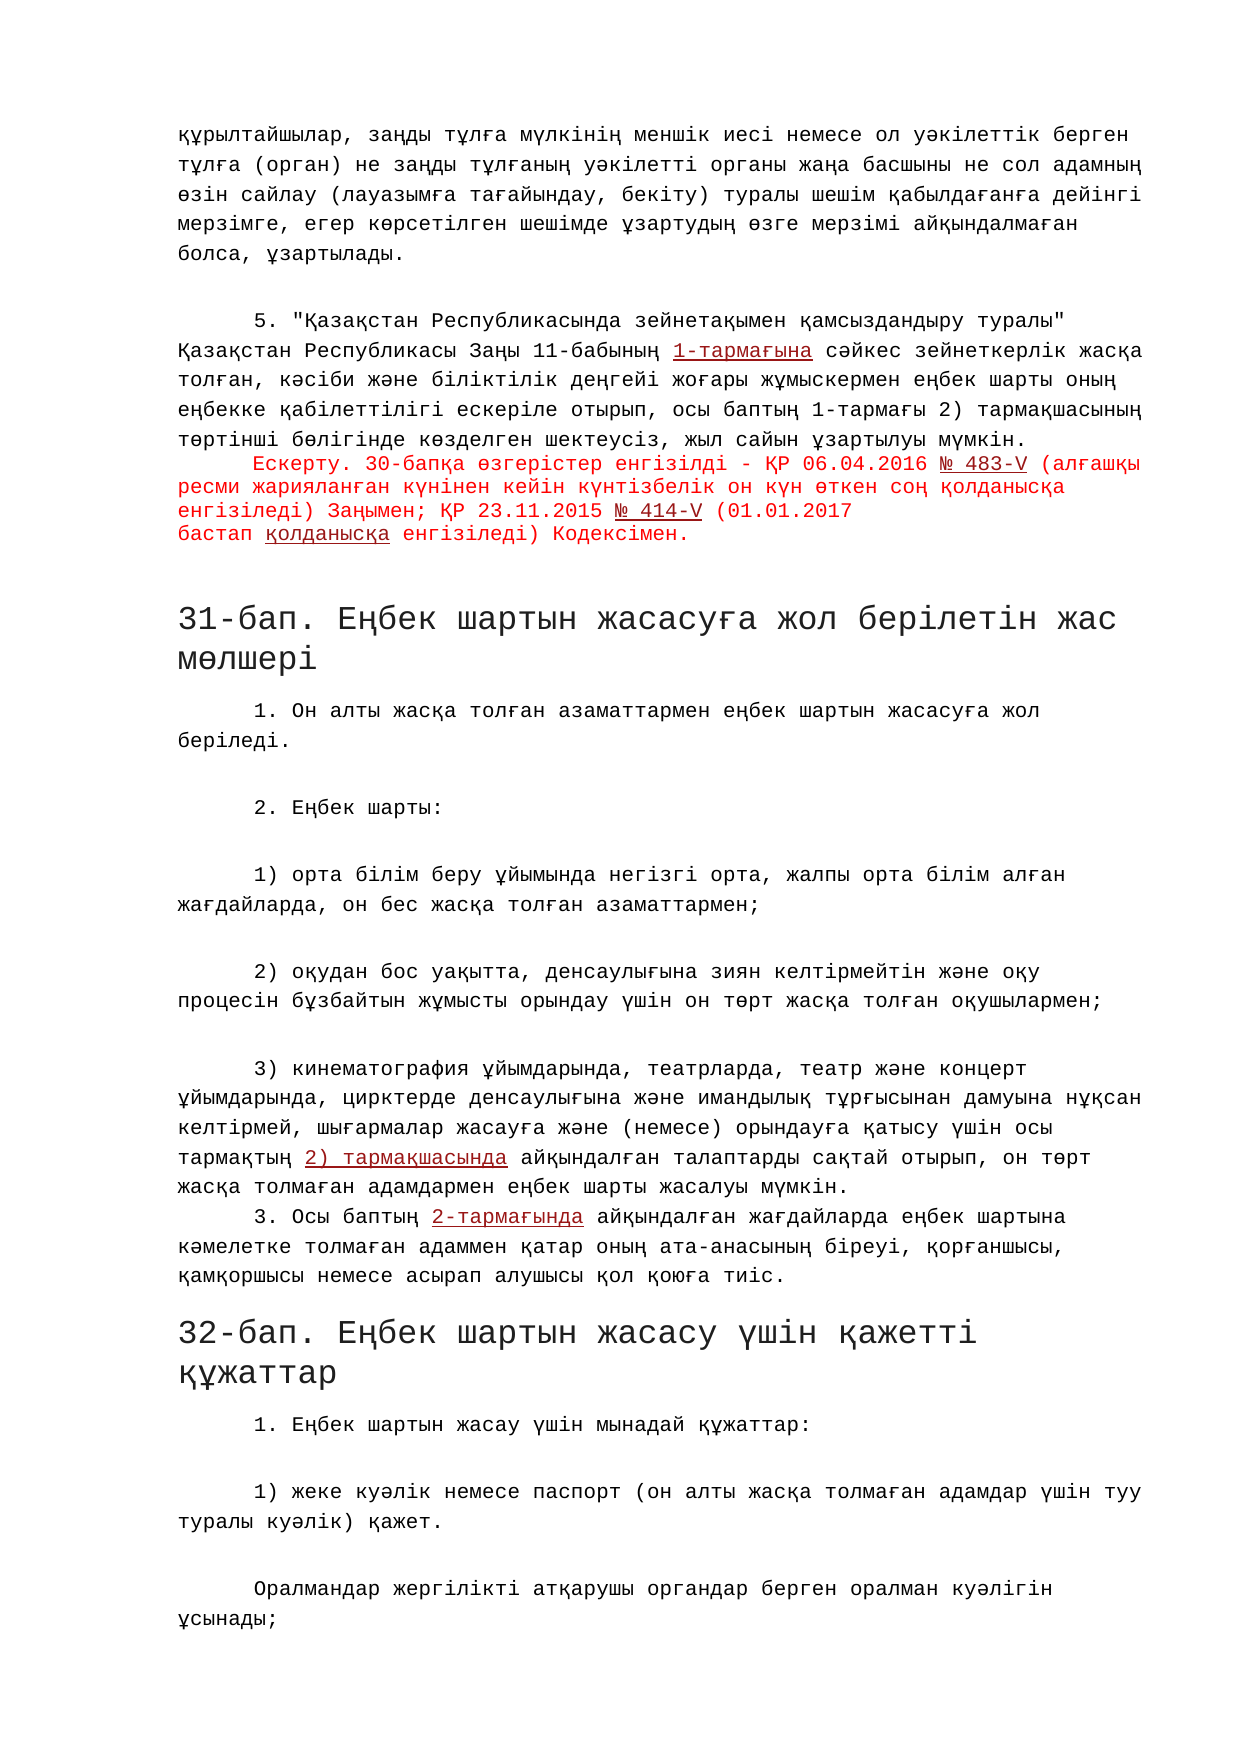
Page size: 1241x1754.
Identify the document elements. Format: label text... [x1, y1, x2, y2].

text 3) кинематография ұйымдарында, театрларда, театр және концерт ұйымдарында, цирктерде денсаулығына және имандылық тұрғысынан дамуына нұқсан келтірмей, шығармалар жасауға және (немесе) орындауға қатысу үшін осы тармақтың 2) тармақшасында айқындалған талаптарды сақтай отырып, он төрт жасқа толмаған адамдармен еңбек шарты жасалуы мүмкін. [177, 1052, 1152, 1200]
text 31-бап. Еңбек шартын жасасуға жол берілетін жас мөлшері [177, 598, 1152, 680]
text 1) орта білім беру ұйымында негізгі орта, жалпы орта білім алған жағдайларда, он бес жасқа толған азаматтармен; [177, 858, 1152, 917]
text 2) оқудан бос уақытта, денсаулығына зиян келтірмейтін және оқу процесін бұзбайтын жұмысты орындау үшін он төрт жасқа толған оқушылармен; [177, 955, 1152, 1014]
text 5. "Қазақстан Республикасында зейнетақымен қамсыздандыру туралы" Қазақстан Республикасы Заңы 11-бабының 1-тармағына сәйкес зейнеткерлік жасқа толған, кәсіби және біліктілік деңгейі жоғары жұмыскермен еңбек шарты оның еңбекке қабілеттілігі ескеріле отырып, осы баптың 1-тармағы 2) тармақшасының төртінші бөлігінде көзделген шектеусіз, жыл сайын ұзартылуы мүмкін. [177, 304, 1152, 452]
text Оралмандар жергілікті атқарушы органдар берген оралман куәлігін ұсынады; [177, 1572, 1152, 1631]
text 32-бап. Еңбек шартын жасасу үшін қажетті құжаттар [177, 1313, 1152, 1394]
text 1) жеке куәлiк немесе паспорт (он алты жасқа толмаған адамдар үшiн туу туралы куәлiк) қажет. [177, 1475, 1152, 1534]
text 2. Еңбек шарты: [177, 791, 1152, 820]
text Ескерту. 30-бапқа өзгерістер енгізілді - ҚР 06.04.2016 № 483-V (алғашқы ресми жарияланған күнінен кейін күнтізбелік он күн өткен соң қолданысқа енгізіледі) Заңымен; ҚР 23.11.2015 № 414-V (01.01.2017 бастап қолданысқа енгізіледі) Кодексімен. [177, 452, 1152, 575]
text 1. Он алты жасқа толған азаматтармен еңбек шартын жасасуға жол беріледі. [177, 694, 1152, 753]
text 1. Еңбек шартын жасау үшін мынадай құжаттар: [177, 1408, 1152, 1438]
text 3. Осы баптың 2-тармағында айқындалған жағдайларда еңбек шартына кәмелетке толмаған адаммен қатар оның ата-анасының біреуі, қорғаншысы, қамқоршысы немесе асырап алушысы қол қоюға тиіс. [177, 1200, 1152, 1289]
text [177, 118, 1152, 267]
